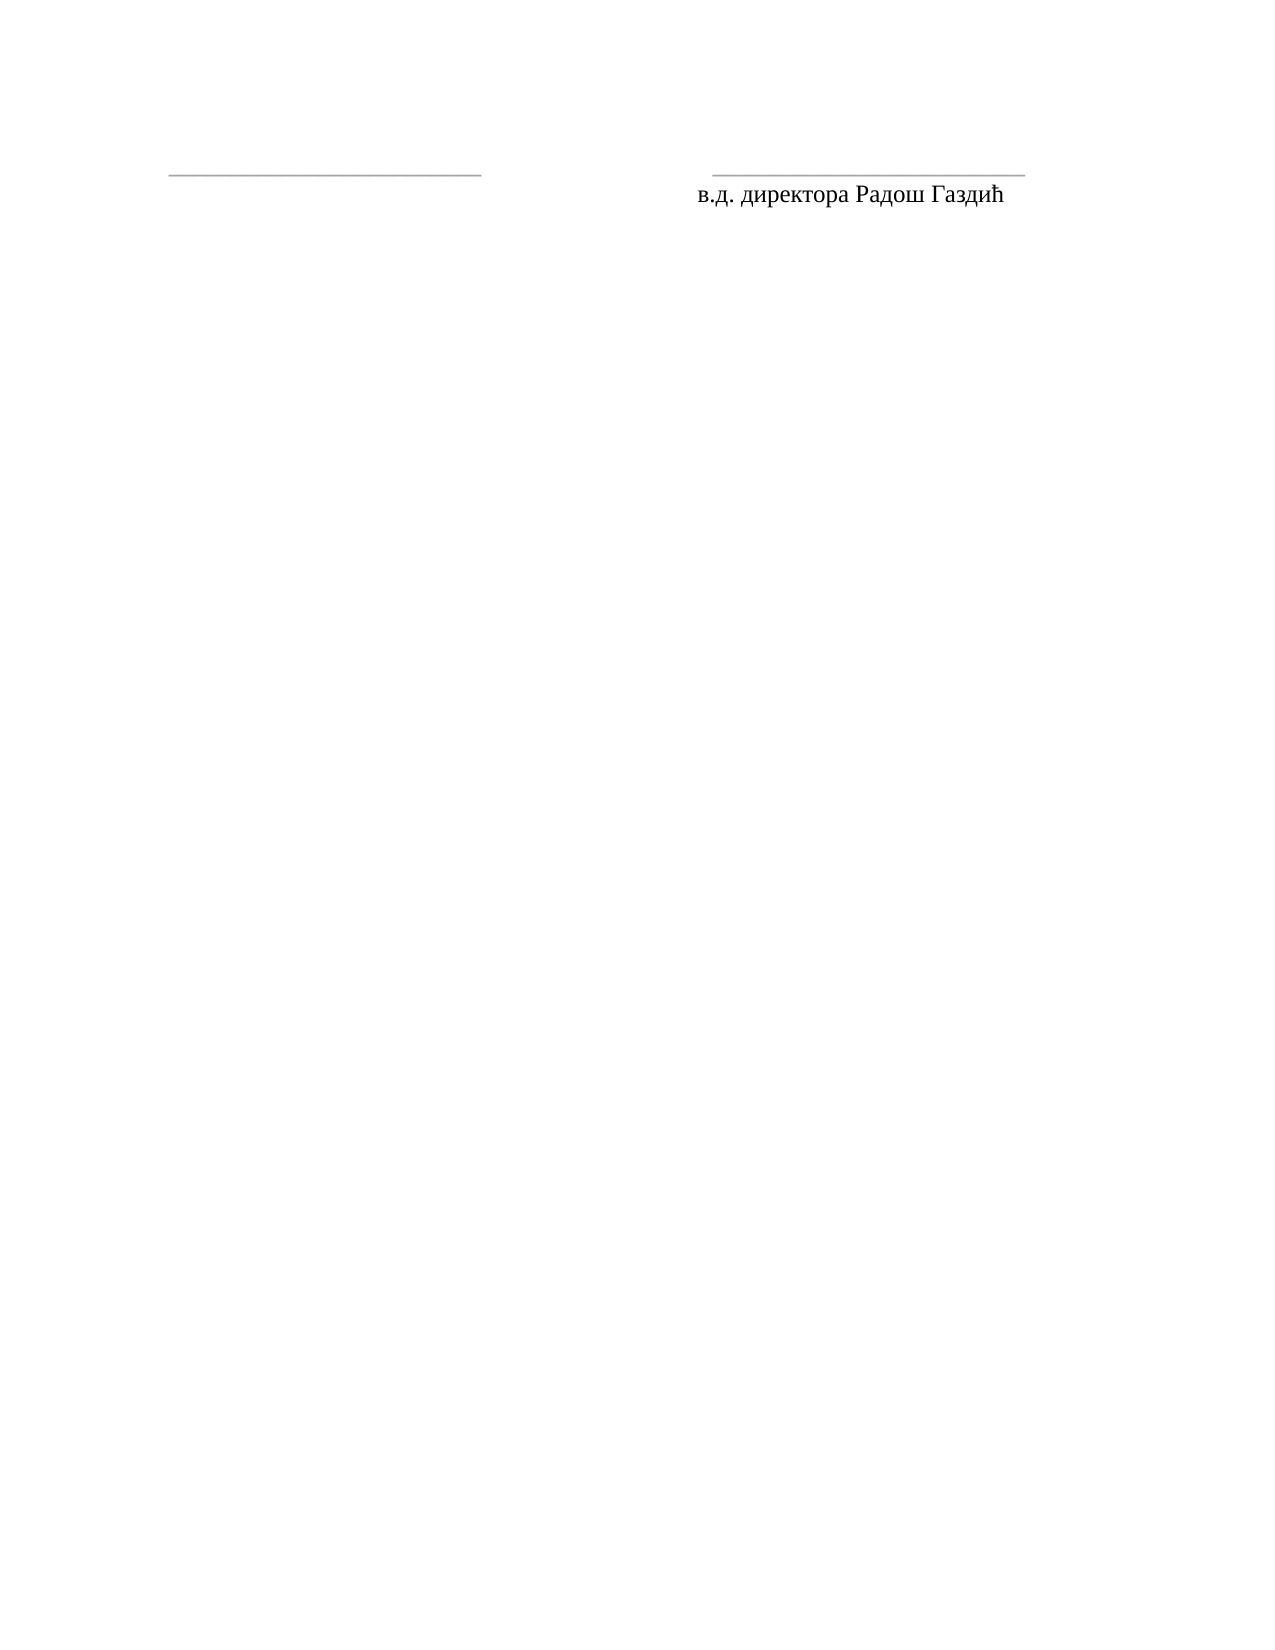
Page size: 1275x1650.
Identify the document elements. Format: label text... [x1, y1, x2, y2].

text в.д. директора Радош Газдић [666, 179, 1125, 207]
text _________________________ _________________________ [150, 150, 1125, 179]
